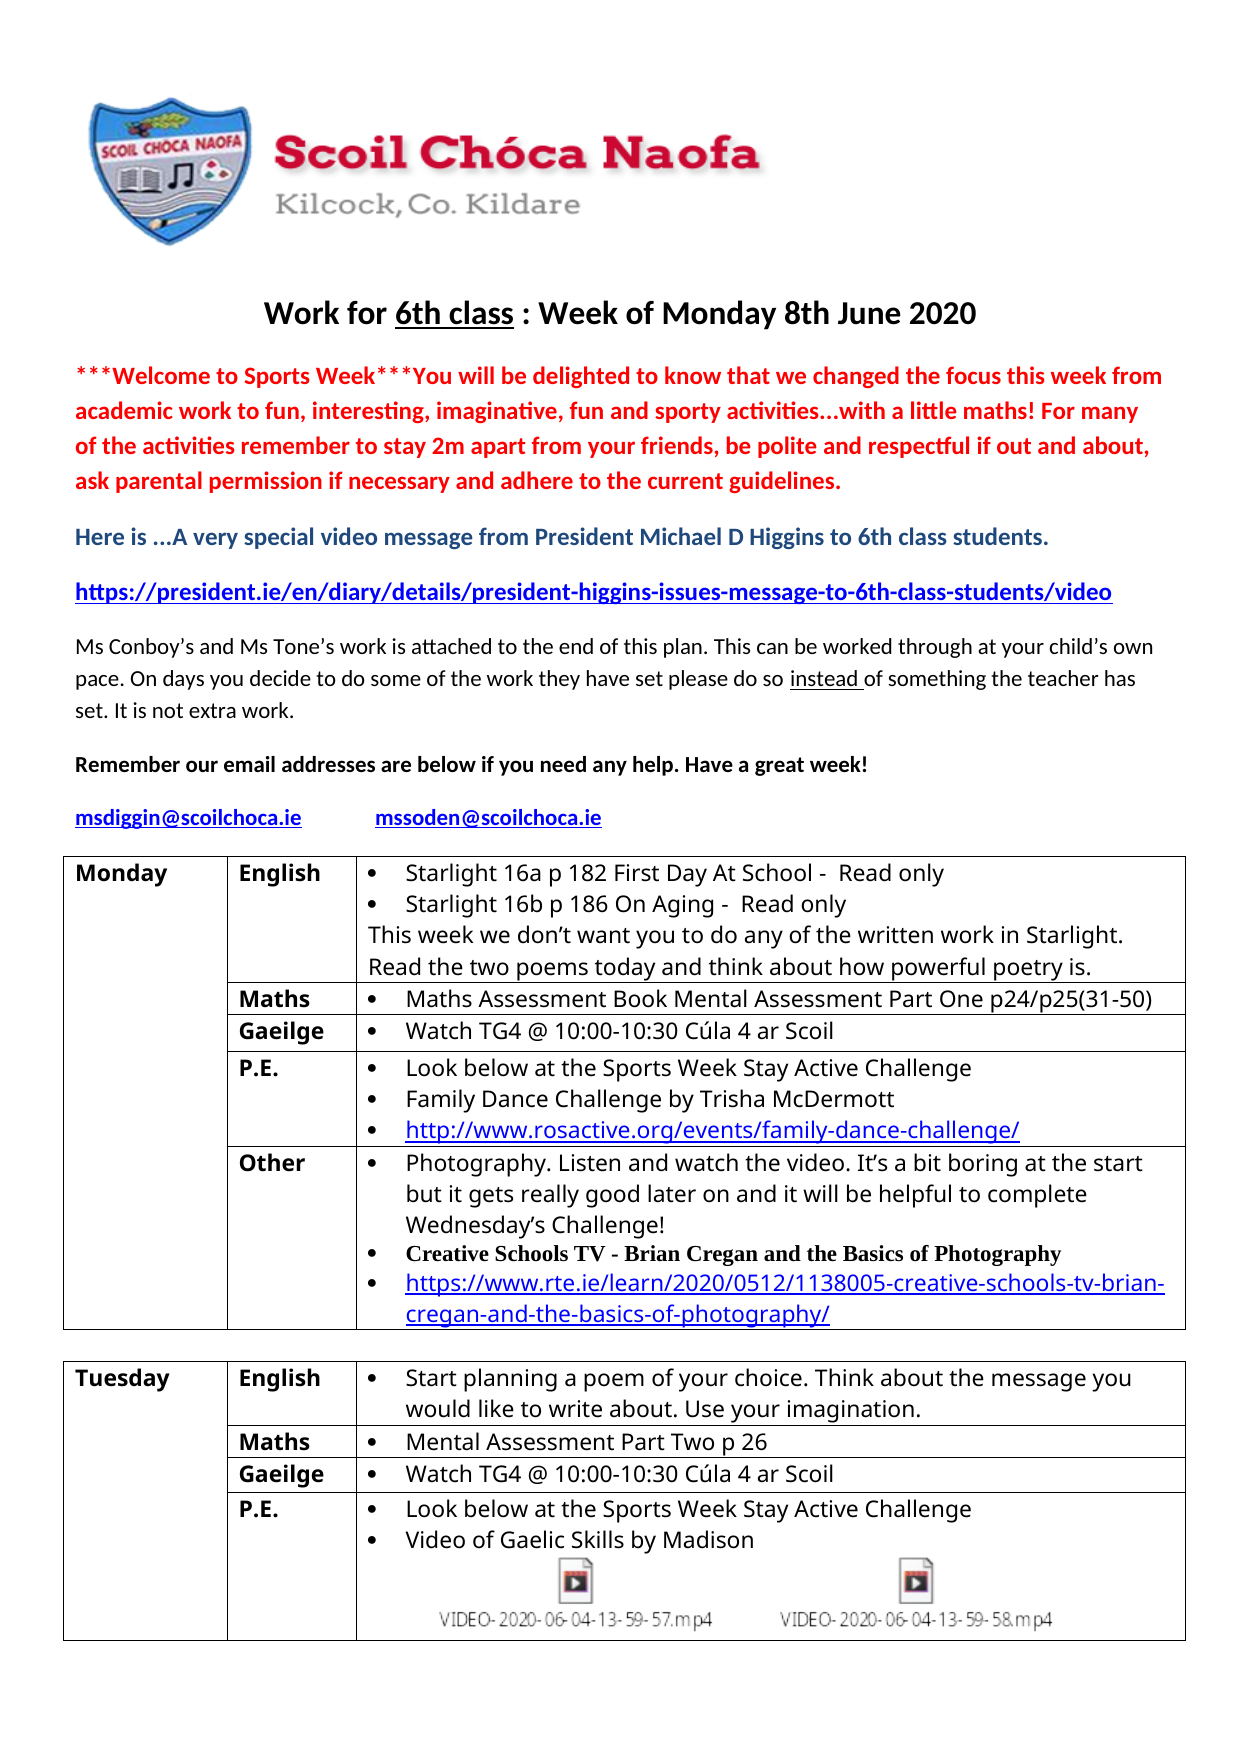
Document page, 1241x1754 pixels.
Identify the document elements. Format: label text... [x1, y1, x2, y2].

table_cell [357, 1493, 1185, 1640]
table_header Monday [64, 857, 227, 1329]
table_cell Watch TG4 @ 10:00-10:30 Cúla 4 ar Scoil [357, 1015, 1185, 1051]
table_cell Photography. Listen and watch the video. It’s a bit boring at the start but it gets really good later on and it will be helpful to complete Wednesday’s Challenge! Creative Schools TV - Brian Cregan and the Basics of Photography https://www.rte.ie/learn/2020/0512/1138005-creative-schools-tv-brian-cregan-and-the-basics-of-photography/ [357, 1147, 1185, 1329]
text Remember our email addresses are below if you need any help. Have a great week! [75, 750, 1165, 778]
table_header English [228, 1362, 356, 1424]
table_cell Mental Assessment Part Two p 26 [357, 1426, 1185, 1457]
text https://president.ie/en/diary/details/president-higgins-issues-message-to-6th-class-students/video [75, 576, 1165, 607]
text Work for 6th class : Week of Monday 8th June 2020 [75, 292, 1165, 333]
table_cell Watch TG4 @ 10:00-10:30 Cúla 4 ar Scoil [357, 1458, 1185, 1492]
table_header Tuesday [64, 1362, 227, 1640]
table_cell Maths [228, 1426, 356, 1457]
picture [75, 75, 777, 293]
table_header Start planning a poem of your choice. Think about the message you would like to write about. Use your imagination. [357, 1362, 1185, 1424]
table_header English [228, 857, 356, 982]
table_cell Gaeilge [228, 1015, 356, 1051]
table_cell Other [228, 1147, 356, 1329]
table_cell P.E. [228, 1052, 356, 1146]
table_cell Maths Assessment Book Mental Assessment Part One p24/p25(31-50) [357, 983, 1185, 1014]
text ***Welcome to Sports Week***You will be delighted to know that we changed the focus this week from academic work to fun, interesting, imaginative, fun and sporty activities...with a little maths! For many of the activities remember to stay 2m apart from your friends, be polite and respectful if out and about, ask parental permission if necessary and adhere to the current guidelines. [75, 360, 1165, 495]
table_cell Gaeilge [228, 1458, 356, 1492]
table_cell P.E. [228, 1493, 356, 1640]
text Here is ...A very special video message from President Michael D Higgins to 6th class students. [75, 521, 1165, 551]
table_header Starlight 16a p 182 First Day At School - Read only Starlight 16b p 186 On Aging - Read only This week we don’t want you to do any of the written work in Starlight. Read the two poems today and think about how powerful poetry is. [357, 857, 1185, 982]
table_cell Maths [228, 983, 356, 1014]
text msdiggin@scoilchoca.ie mssoden@scoilchoca.ie [75, 803, 1165, 831]
text Ms Conboy’s and Ms Tone’s work is attached to the end of this plan. This can be worked through at your child’s own pace. On days you decide to do some of the work they have set please do so instead of something the teacher has set. It is not extra work. [75, 632, 1165, 725]
table_cell Look below at the Sports Week Stay Active Challenge Family Dance Challenge by Trisha McDermott http://www.rosactive.org/events/family-dance-challenge/ [357, 1052, 1185, 1146]
